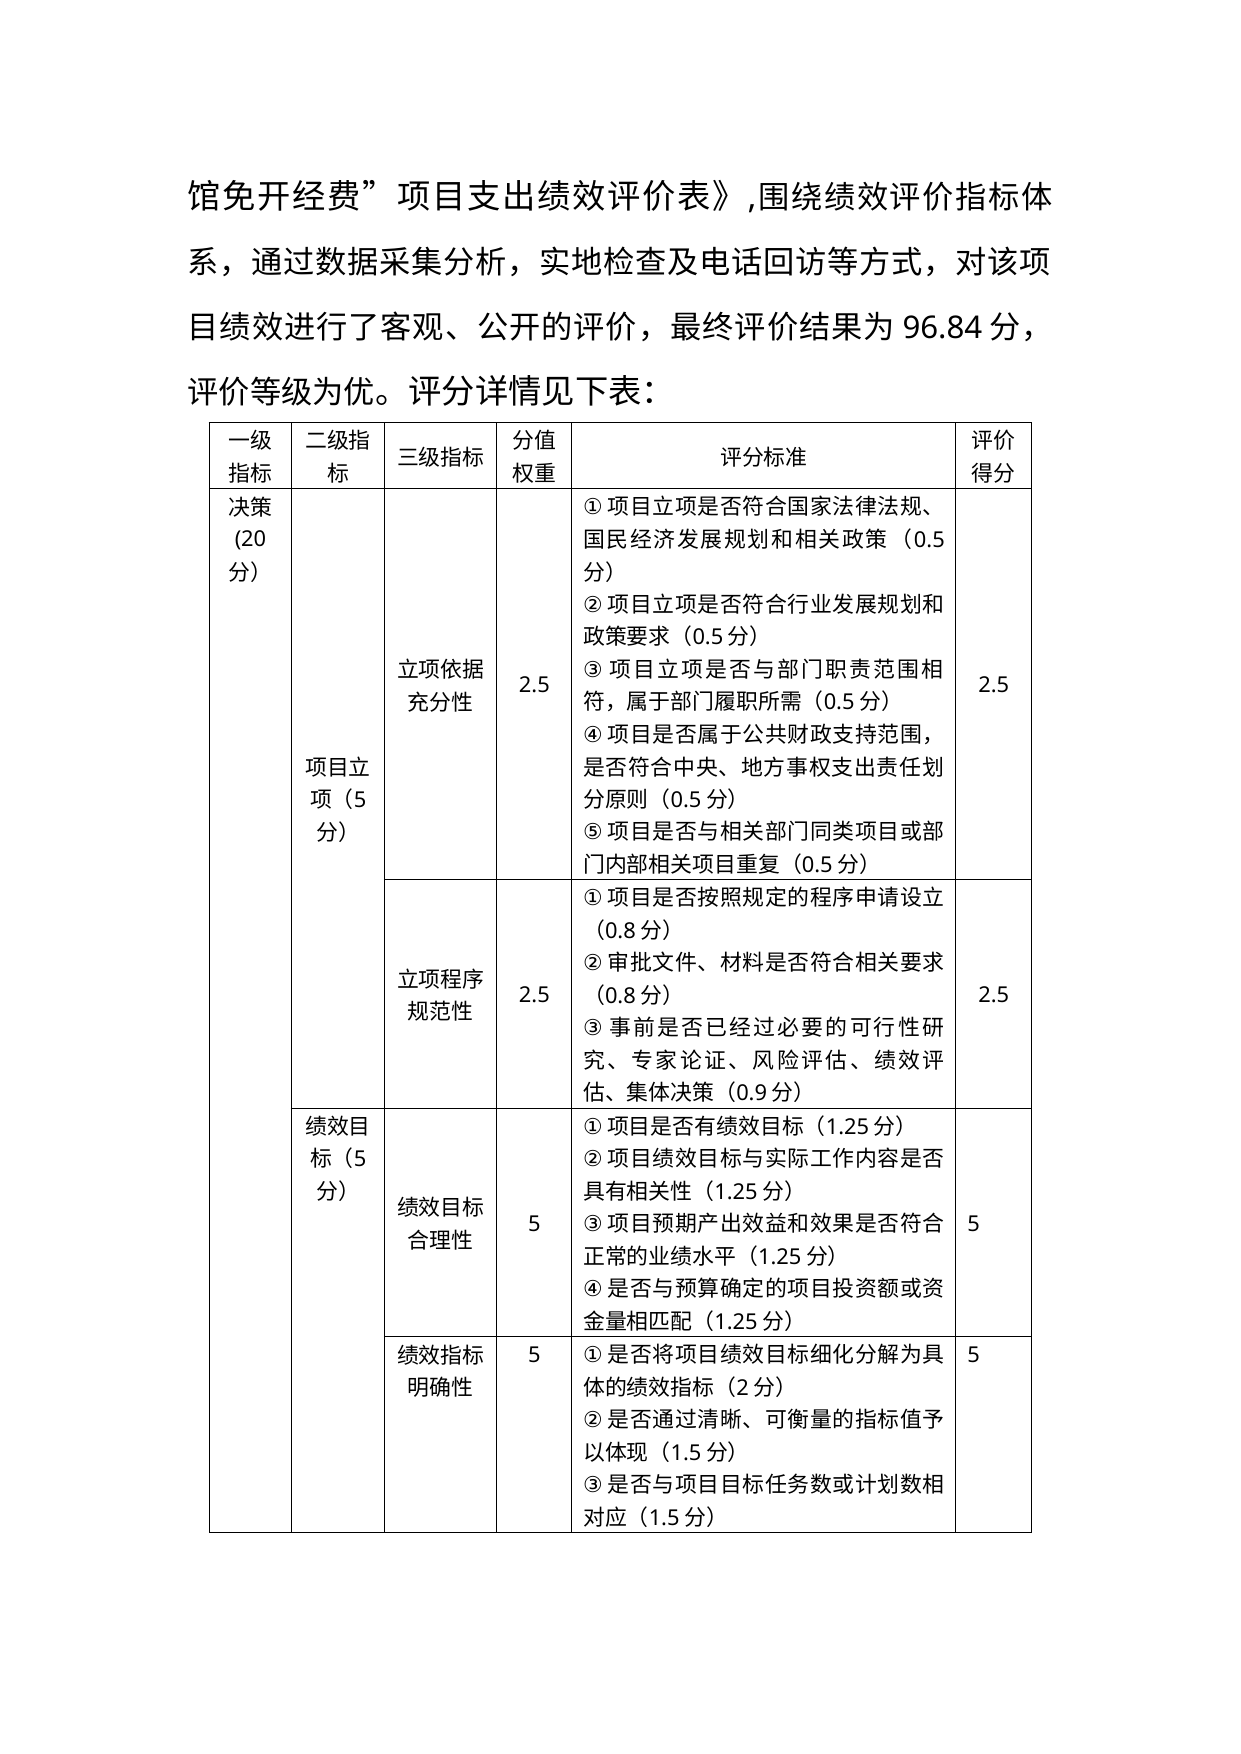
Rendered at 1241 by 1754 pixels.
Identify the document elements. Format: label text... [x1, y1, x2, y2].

table_header 评分标准 [572, 423, 955, 488]
table_cell 立项依据充分性 [385, 489, 496, 879]
table_cell 5 [956, 1337, 1031, 1532]
table_cell 绩效目标（5分） [292, 1109, 384, 1532]
table_header 评价 得分 [956, 423, 1031, 488]
table_cell ①项目是否按照规定的程序申请设立（0.8分） ②审批文件、材料是否符合相关要求（0.8分） ③事前是否已经过必要的可行性研究、专家论证、风险评估、绩效评估、集体决策（0.9分） [572, 880, 955, 1108]
table_cell ①项目立项是否符合国家法律法规、国民经济发展规划和相关政策（0.5分） ②项目立项是否符合行业发展规划和政策要求（0.5分） ③项目立项是否与部门职责范围相符，属于部门履职所需（0.5分） ④项目是否属于公共财政支持范围，是否符合中央、地方事权支出责任划分原则（0.5分） ⑤项目是否与相关部门同类项目或部门内部相关项目重复（0.5分） [572, 489, 955, 879]
table_cell 绩效指标明确性 [385, 1337, 496, 1532]
table_cell 2.5 [497, 489, 571, 879]
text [187, 162, 1053, 422]
table_cell 决策 (20分） [210, 489, 291, 1532]
table_cell ①项目是否有绩效目标（1.25分） ②项目绩效目标与实际工作内容是否具有相关性（1.25分） ③项目预期产出效益和效果是否符合正常的业绩水平（1.25分） ④是否与预算确定的项目投资额或资金量相匹配（1.25分） [572, 1109, 955, 1336]
table_header 分值权重 [497, 423, 571, 488]
table_header 二级指标 [292, 423, 384, 488]
table_cell 5 [497, 1109, 571, 1336]
table_cell 2.5 [956, 880, 1031, 1108]
table_cell 2.5 [956, 489, 1031, 879]
table_cell 5 [956, 1109, 1031, 1336]
table_cell 5 [497, 1337, 571, 1532]
table_header 一级 指标 [210, 423, 291, 488]
table_cell 项目立项（5分） [292, 489, 384, 1108]
table_cell 绩效目标合理性 [385, 1109, 496, 1336]
table_cell ①是否将项目绩效目标细化分解为具体的绩效指标（2分） ②是否通过清晰、可衡量的指标值予以体现（1.5分） ③是否与项目目标任务数或计划数相对应（1.5分） [572, 1337, 955, 1532]
table_cell 立项程序规范性 [385, 880, 496, 1108]
table_header 三级指标 [385, 423, 496, 488]
table_cell 2.5 [497, 880, 571, 1108]
